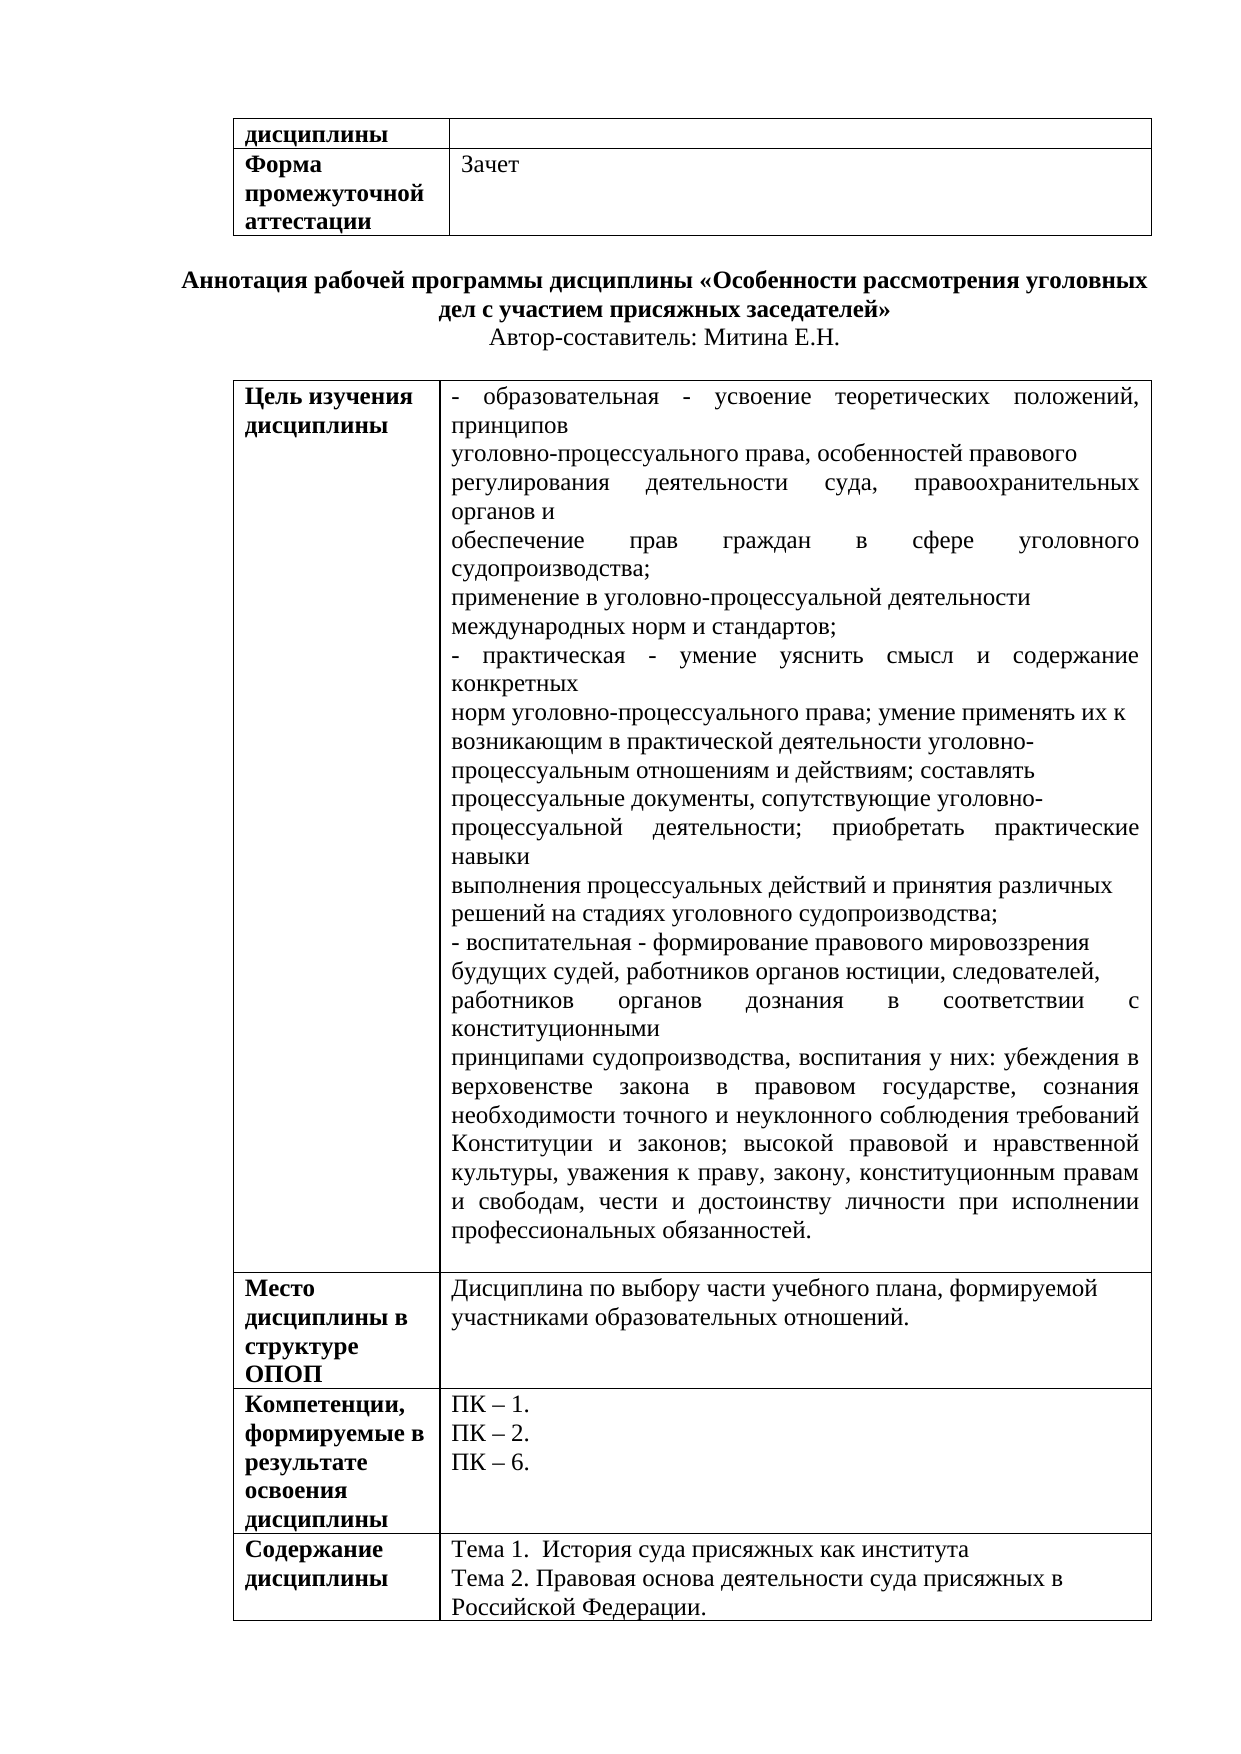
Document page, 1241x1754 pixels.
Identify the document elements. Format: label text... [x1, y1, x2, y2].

table_header Цель изучения дисциплины [234, 381, 439, 1272]
table_header - образовательная - усвоение теоретических положений, принципов уголовно-процессуального права, особенностей правового регулирования деятельности суда, правоохранительных органов и обеспечение прав граждан в сфере уголовного судопроизводства; применение в уголовно-процессуальной деятельности международных норм и стандартов; - практическая - умение уяснить смысл и содержание конкретных норм уголовно-процессуального права; умение применять их к возникающим в практической деятельности уголовно- процессуальным отношениям и действиям; составлять процессуальные документы, сопутствующие уголовно- процессуальной деятельности; приобретать практические навыки выполнения процессуальных действий и принятия различных решений на стадиях уголовного судопроизводства; - воспитательная - формирование правового мировоззрения будущих судей, работников органов юстиции, следователей, работников органов дознания в соответствии с конституционными принципами судопроизводства, воспитания у них: убеждения в верховенстве закона в правовом государстве, сознания необходимости точного и неуклонного соблюдения требований Конституции и законов; высокой правовой и нравственной культуры, уважения к праву, закону, конституционным правам и свободам, чести и достоинству личности при исполнении профессиональных обязанностей. [441, 381, 1151, 1272]
table_cell Дисциплина по выбору части учебного плана, формируемой участниками образовательных отношений. [441, 1273, 1151, 1388]
table_cell Место дисциплины в структуре ОПОП [234, 1273, 439, 1388]
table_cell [441, 1534, 1151, 1620]
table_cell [450, 119, 1151, 148]
table_cell Компетенции, формируемые в результате освоения дисциплины [234, 1389, 439, 1533]
text Автор-составитель: Митина Е.Н. [177, 322, 1152, 351]
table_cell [234, 1534, 439, 1620]
table_cell Зачет [450, 149, 1151, 235]
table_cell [234, 119, 449, 148]
text дел с участием присяжных заседателей» [177, 294, 1152, 322]
table_cell ПК – 1. ПК – 2. ПК – 6. [441, 1389, 1151, 1533]
table_cell Форма промежуточной аттестации [234, 149, 449, 235]
text Аннотация рабочей программы дисциплины «Особенности рассмотрения уголовных [177, 265, 1152, 294]
